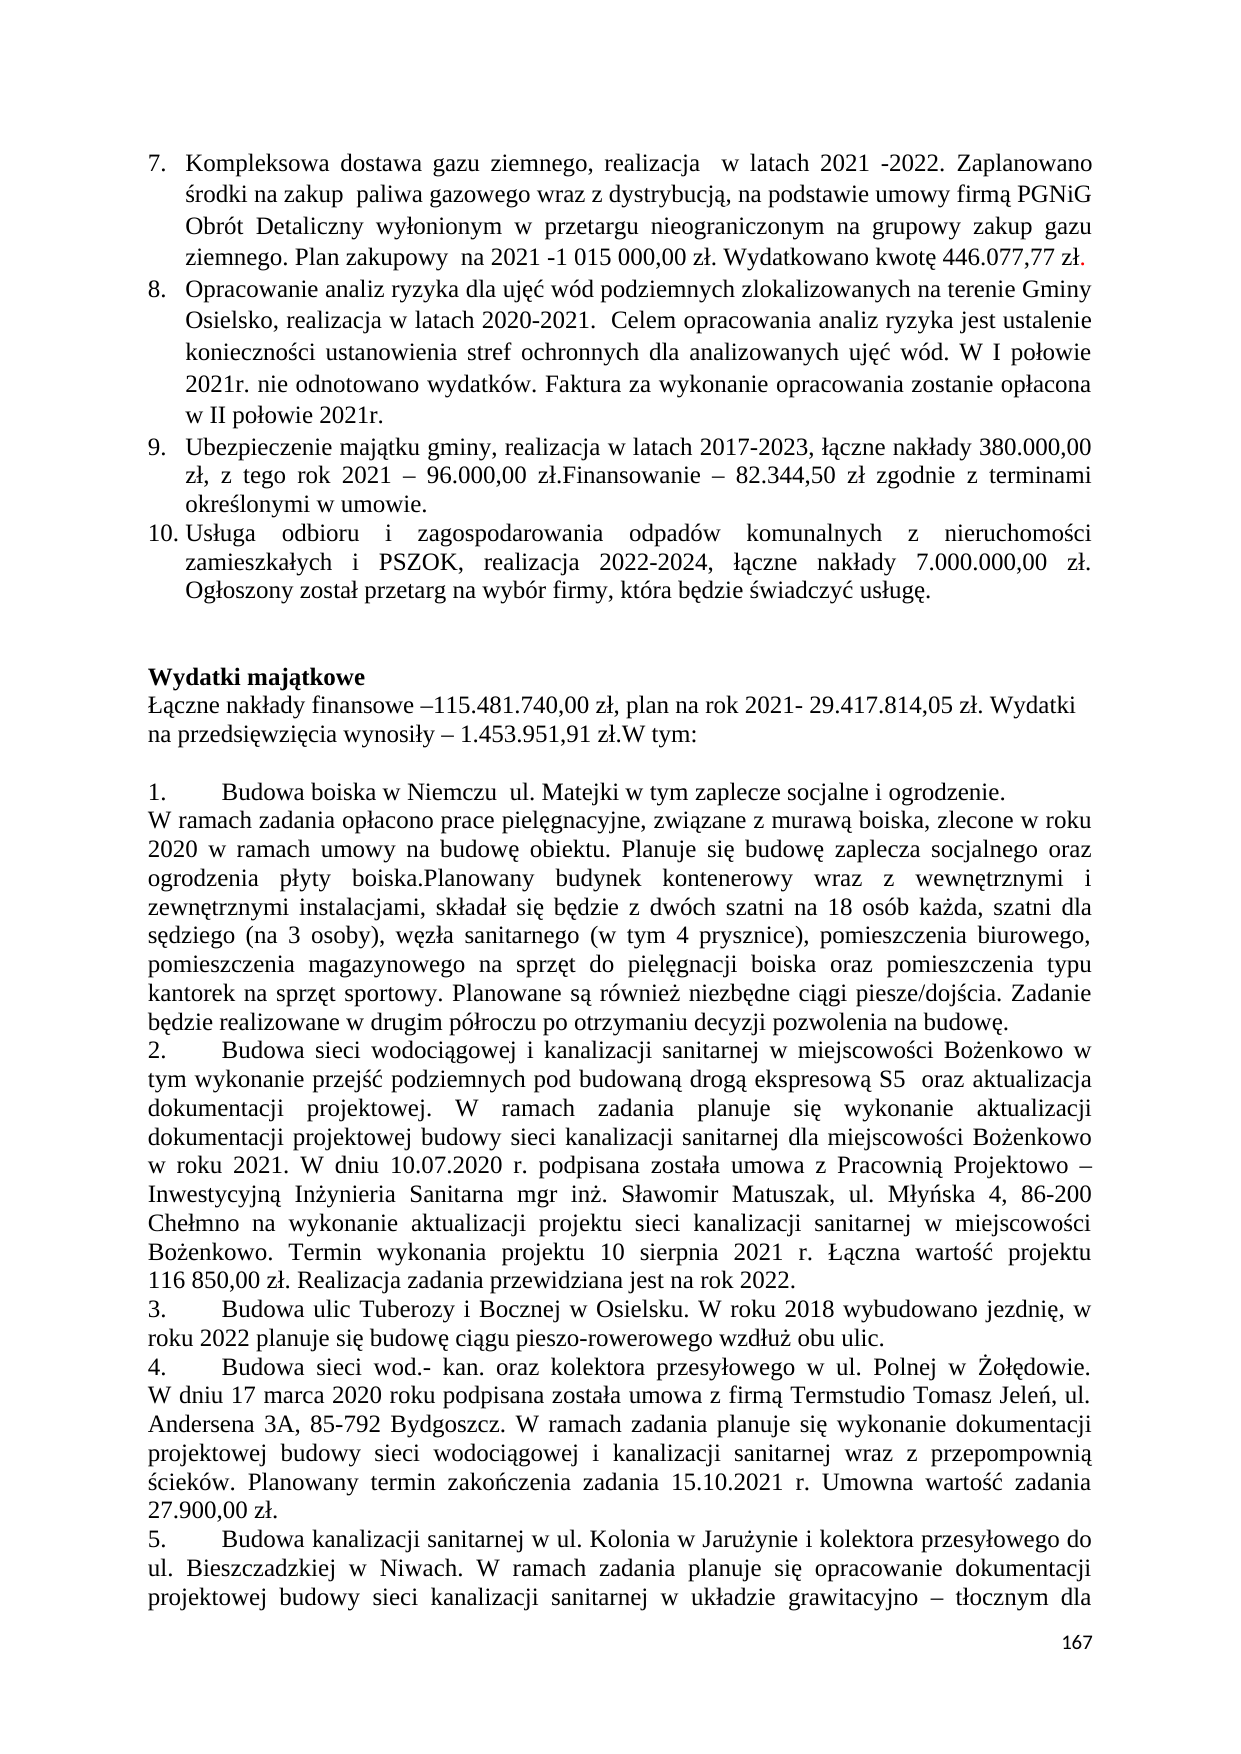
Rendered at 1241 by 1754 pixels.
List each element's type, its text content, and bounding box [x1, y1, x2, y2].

title Kompleksowa dostawa gazu ziemnego, realizacja w latach 2021 -2022. Zaplanowano środki na zakup paliwa gazowego wraz z dystrybucją, na podstawie umowy firmą PGNiG Obrót Detaliczny wyłonionym w przetargu nieograniczonym na grupowy zakup gazu ziemnego. Plan zakupowy na 2021 -1 015 000,00 zł. Wydatkowano kwotę 446.077,77 zł. [148, 148, 1092, 271]
title Łączne nakłady finansowe –115.481.740,00 zł, plan na rok 2021- 29.417.814,05 zł. Wydatki na przedsięwzięcia wynosiły – 1.453.951,91 zł.W tym: [148, 691, 1092, 748]
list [148, 1524, 1092, 1611]
list Budowa boiska w Niemczu ul. Matejki w tym zaplecze socjalne i ogrodzenie. [148, 777, 1092, 806]
title Ubezpieczenie majątku gminy, realizacja w latach 2017-2023, łączne nakłady 380.000,00 zł, z tego rok 2021 – 96.000,00 zł.Finansowanie – 82.344,50 zł zgodnie z terminami określonymi w umowie. [148, 432, 1092, 518]
title Opracowanie analiz ryzyka dla ujęć wód podziemnych zlokalizowanych na terenie Gminy Osielsko, realizacja w latach 2020-2021. Celem opracowania analiz ryzyka jest ustalenie konieczności ustanowienia stref ochronnych dla analizowanych ujęć wód. W I połowie 2021r. nie odnotowano wydatków. Faktura za wykonanie opracowania zostanie opłacona w II połowie 2021r. [148, 274, 1092, 429]
text W ramach zadania opłacono prace pielęgnacyjne, związane z murawą boiska, zlecone w roku 2020 w ramach umowy na budowę obiektu. Planuje się budowę zaplecza socjalnego oraz ogrodzenia płyty boiska.Planowany budynek kontenerowy wraz z wewnętrznymi i zewnętrznymi instalacjami, składał się będzie z dwóch szatni na 18 osób każda, szatni dla sędziego (na 3 osoby), węzła sanitarnego (w tym 4 prysznice), pomieszczenia biurowego, pomieszczenia magazynowego na sprzęt do pielęgnacji boiska oraz pomieszczenia typu kantorek na sprzęt sportowy. Planowane są również niezbędne ciągi piesze/dojścia. Zadanie będzie realizowane w drugim półroczu po otrzymaniu decyzji pozwolenia na budowę. [148, 806, 1092, 1036]
title Wydatki majątkowe [148, 662, 1092, 691]
list Budowa ulic Tuberozy i Bocznej w Osielsku. W roku 2018 wybudowano jezdnię, w roku 2022 planuje się budowę ciągu pieszo-rowerowego wzdłuż obu ulic. [148, 1294, 1092, 1352]
list Budowa sieci wodociągowej i kanalizacji sanitarnej w miejscowości Bożenkowo w tym wykonanie przejść podziemnych pod budowaną drogą ekspresową S5 oraz aktualizacja dokumentacji projektowej. W ramach zadania planuje się wykonanie aktualizacji dokumentacji projektowej budowy sieci kanalizacji sanitarnej dla miejscowości Bożenkowo w roku 2021. W dniu 10.07.2020 r. podpisana została umowa z Pracownią Projektowo – Inwestycyjną Inżynieria Sanitarna mgr inż. Sławomir Matuszak, ul. Młyńska 4, 86-200 Chełmno na wykonanie aktualizacji projektu sieci kanalizacji sanitarnej w miejscowości Bożenkowo. Termin wykonania projektu 10 sierpnia 2021 r. Łączna wartość projektu 116 850,00 zł. Realizacja zadania przewidziana jest na rok 2022. [148, 1036, 1092, 1294]
list Budowa sieci wod.- kan. oraz kolektora przesyłowego w ul. Polnej w Żołędowie. W dniu 17 marca 2020 roku podpisana została umowa z firmą Termstudio Tomasz Jeleń, ul. Andersena 3A, 85-792 Bydgoszcz. W ramach zadania planuje się wykonanie dokumentacji projektowej budowy sieci wodociągowej i kanalizacji sanitarnej wraz z przepompownią ścieków. Planowany termin zakończenia zadania 15.10.2021 r. Umowna wartość zadania 27.900,00 zł. [148, 1352, 1092, 1524]
title Usługa odbioru i zagospodarowania odpadów komunalnych z nieruchomości zamieszkałych i PSZOK, realizacja 2022-2024, łączne nakłady 7.000.000,00 zł. Ogłoszony został przetarg na wybór firmy, która będzie świadczyć usługę. [148, 518, 1092, 604]
